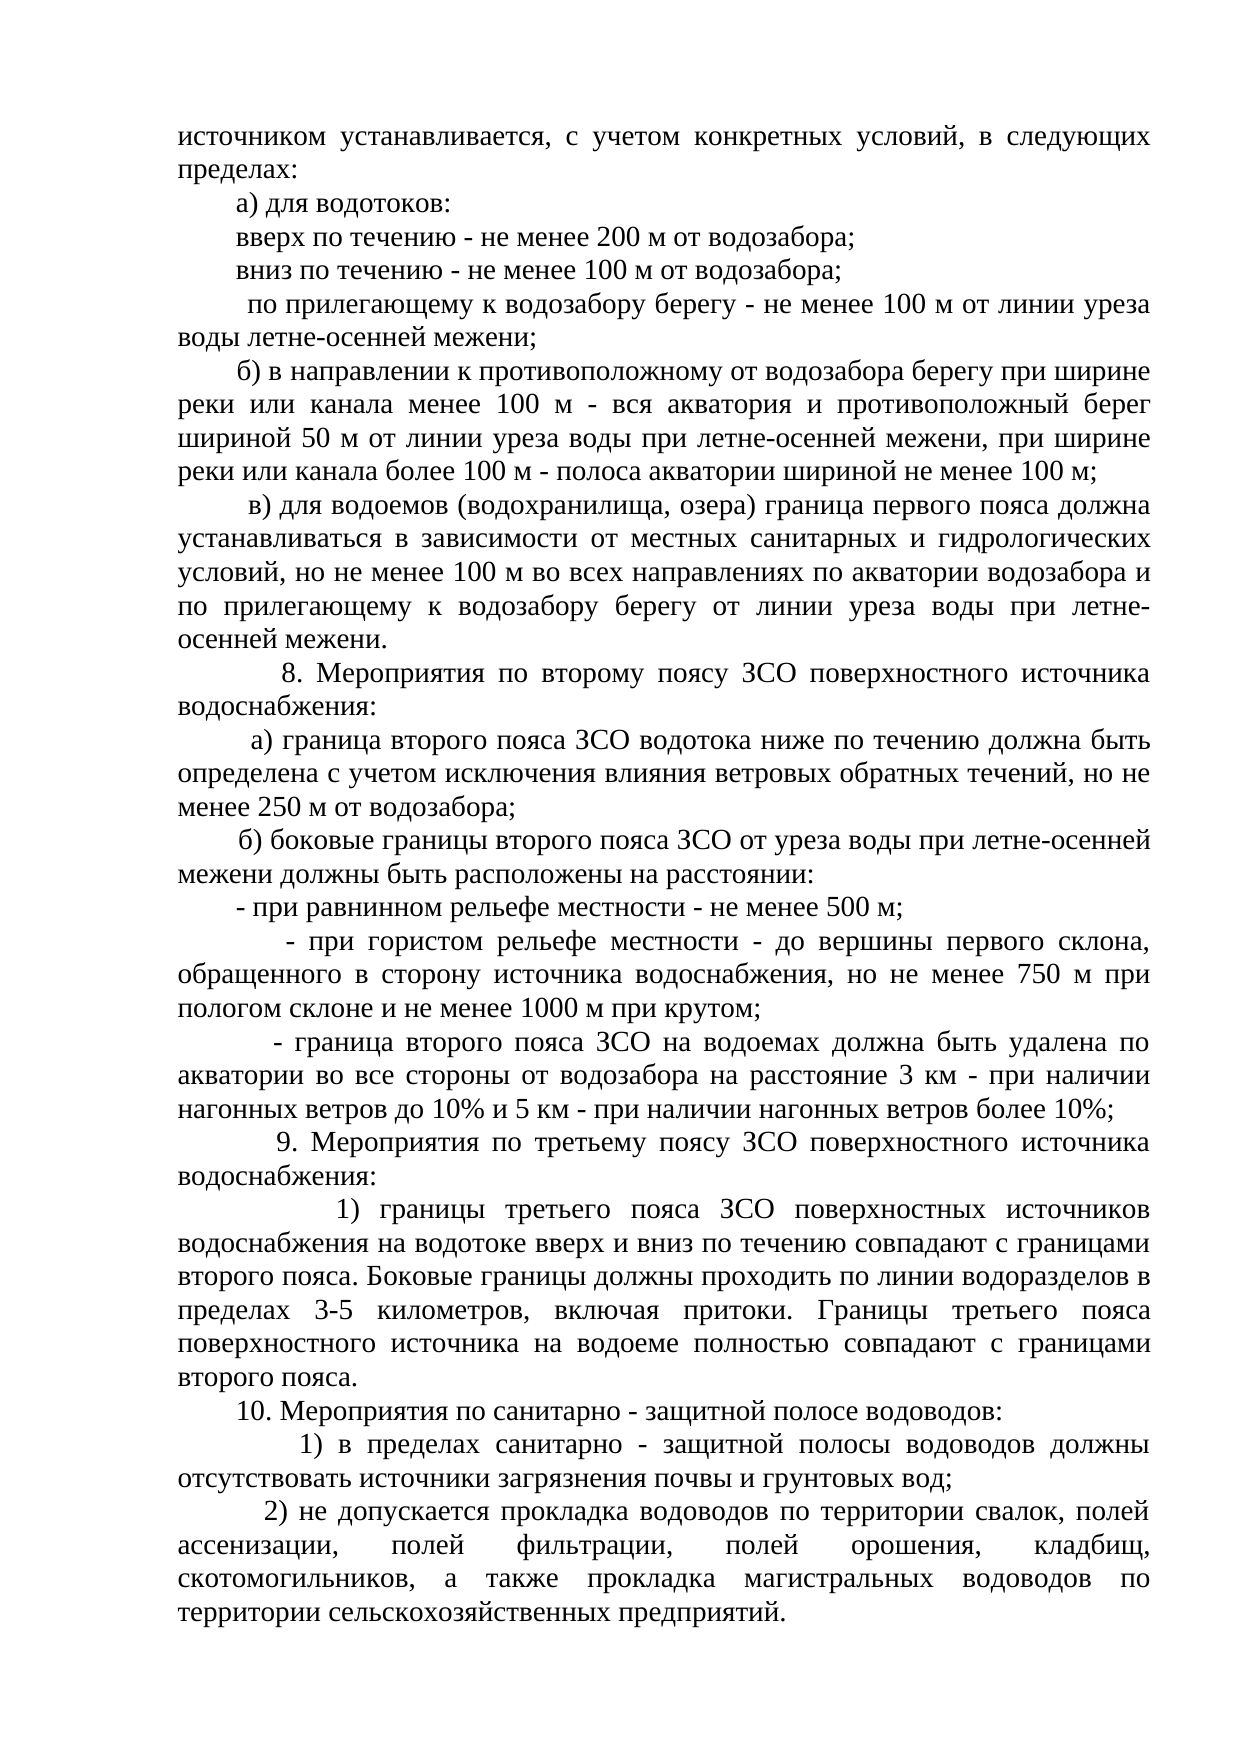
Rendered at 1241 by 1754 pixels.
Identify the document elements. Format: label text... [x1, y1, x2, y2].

text б) в направлении к противоположному от водозабора берегу при ширине реки или канала менее 100 м - вся акватория и противоположный берег шириной 50 м от линии уреза воды при летне-осенней межени, при ширине реки или канала более 100 м - полоса акватории шириной не менее 100 м; [177, 353, 1152, 487]
text б) боковые границы второго пояса ЗСО от уреза воды при летне-осенней межени должны быть расположены на расстоянии: [177, 822, 1152, 889]
text 9. Мероприятия по третьему поясу ЗСО поверхностного источника водоснабжения: [177, 1124, 1152, 1191]
text вверх по течению - не менее 200 м от водозабора; [177, 219, 1152, 252]
text в) для водоемов (водохранилища, озера) граница первого пояса должна устанавливаться в зависимости от местных санитарных и гидрологических условий, но не менее 100 м во всех направлениях по акватории водозабора и по прилегающему к водозабору берегу от линии уреза воды при летне-осенней межени. [177, 487, 1152, 655]
text 10. Мероприятия по санитарно - защитной полосе водоводов: [177, 1393, 1152, 1426]
text - при гористом рельефе местности - до вершины первого склона, обращенного в сторону источника водоснабжения, но не менее 750 м при пологом склоне и не менее 1000 м при крутом; [177, 923, 1152, 1024]
text 1) в пределах санитарно - защитной полосы водоводов должны отсутствовать источники загрязнения почвы и грунтовых вод; [177, 1426, 1152, 1493]
text по прилегающему к водозабору берегу - не менее 100 м от линии уреза воды летне-осенней межени; [177, 286, 1152, 353]
text - граница второго пояса ЗСО на водоемах должна быть удалена по акватории во все стороны от водозабора на расстояние 3 км - при наличии нагонных ветров до 10% и 5 км - при наличии нагонных ветров более 10%; [177, 1024, 1152, 1124]
text а) граница второго пояса ЗСО водотока ниже по течению должна быть определена с учетом исключения влияния ветровых обратных течений, но не менее 250 м от водозабора; [177, 722, 1152, 822]
text 8. Мероприятия по второму поясу ЗСО поверхностного источника водоснабжения: [177, 655, 1152, 722]
text вниз по течению - не менее 100 м от водозабора; [177, 252, 1152, 286]
text 1) границы третьего пояса ЗСО поверхностных источников водоснабжения на водотоке вверх и вниз по течению совпадают с границами второго пояса. Боковые границы должны проходить по линии водоразделов в пределах 3-5 километров, включая притоки. Границы третьего пояса поверхностного источника на водоеме полностью совпадают с границами второго пояса. [177, 1191, 1152, 1393]
text - при равнинном рельефе местности - не менее 500 м; [177, 889, 1152, 923]
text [177, 118, 1152, 185]
text 2) не допускается прокладка водоводов по территории свалок, полей ассенизации, полей фильтрации, полей орошения, кладбищ, скотомогильников, а также прокладка магистральных водоводов по территории сельскохозяйственных предприятий. [177, 1493, 1152, 1627]
text а) для водотоков: [177, 185, 1152, 219]
